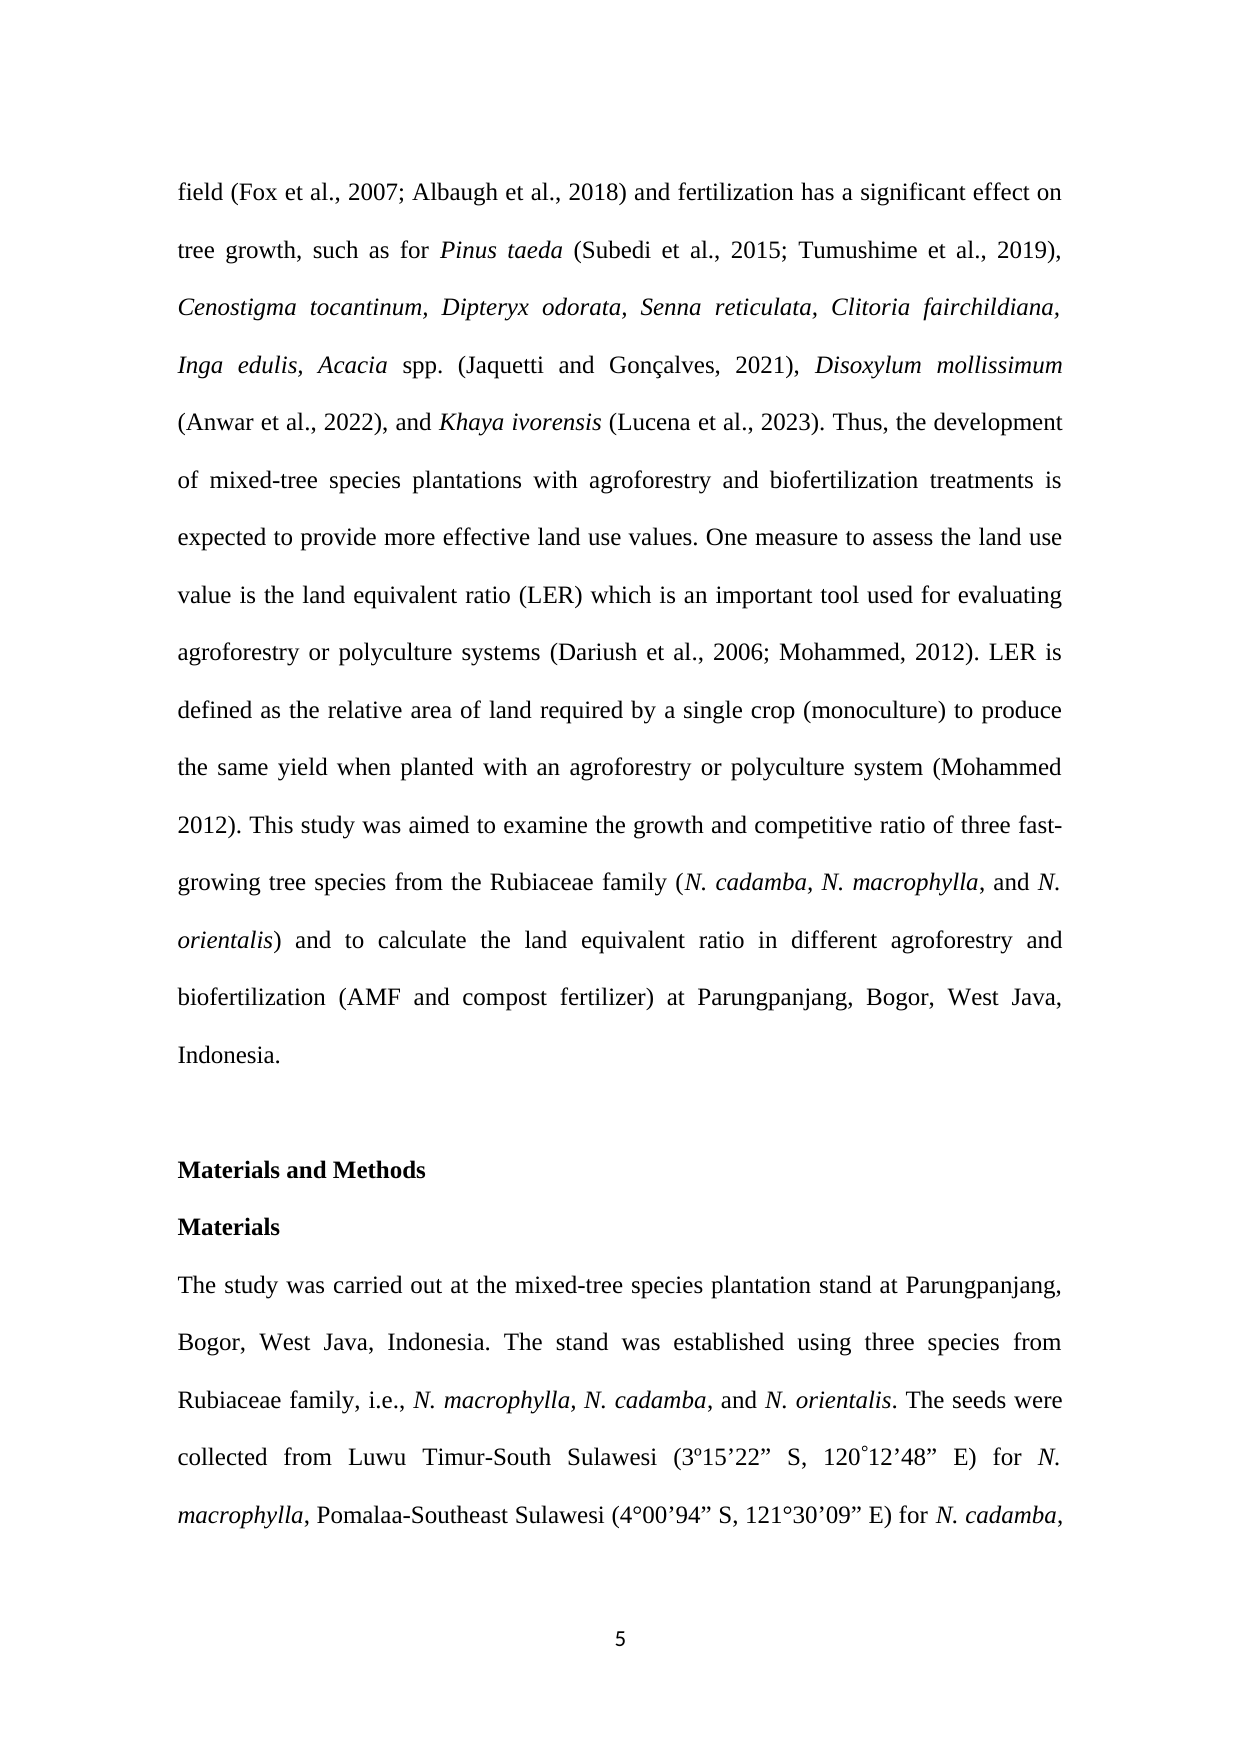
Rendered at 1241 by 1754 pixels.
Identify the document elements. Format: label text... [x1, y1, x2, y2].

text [177, 177, 1063, 1068]
text Materials [177, 1212, 1063, 1241]
text Materials and Methods [177, 1155, 1063, 1183]
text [177, 1270, 1063, 1528]
